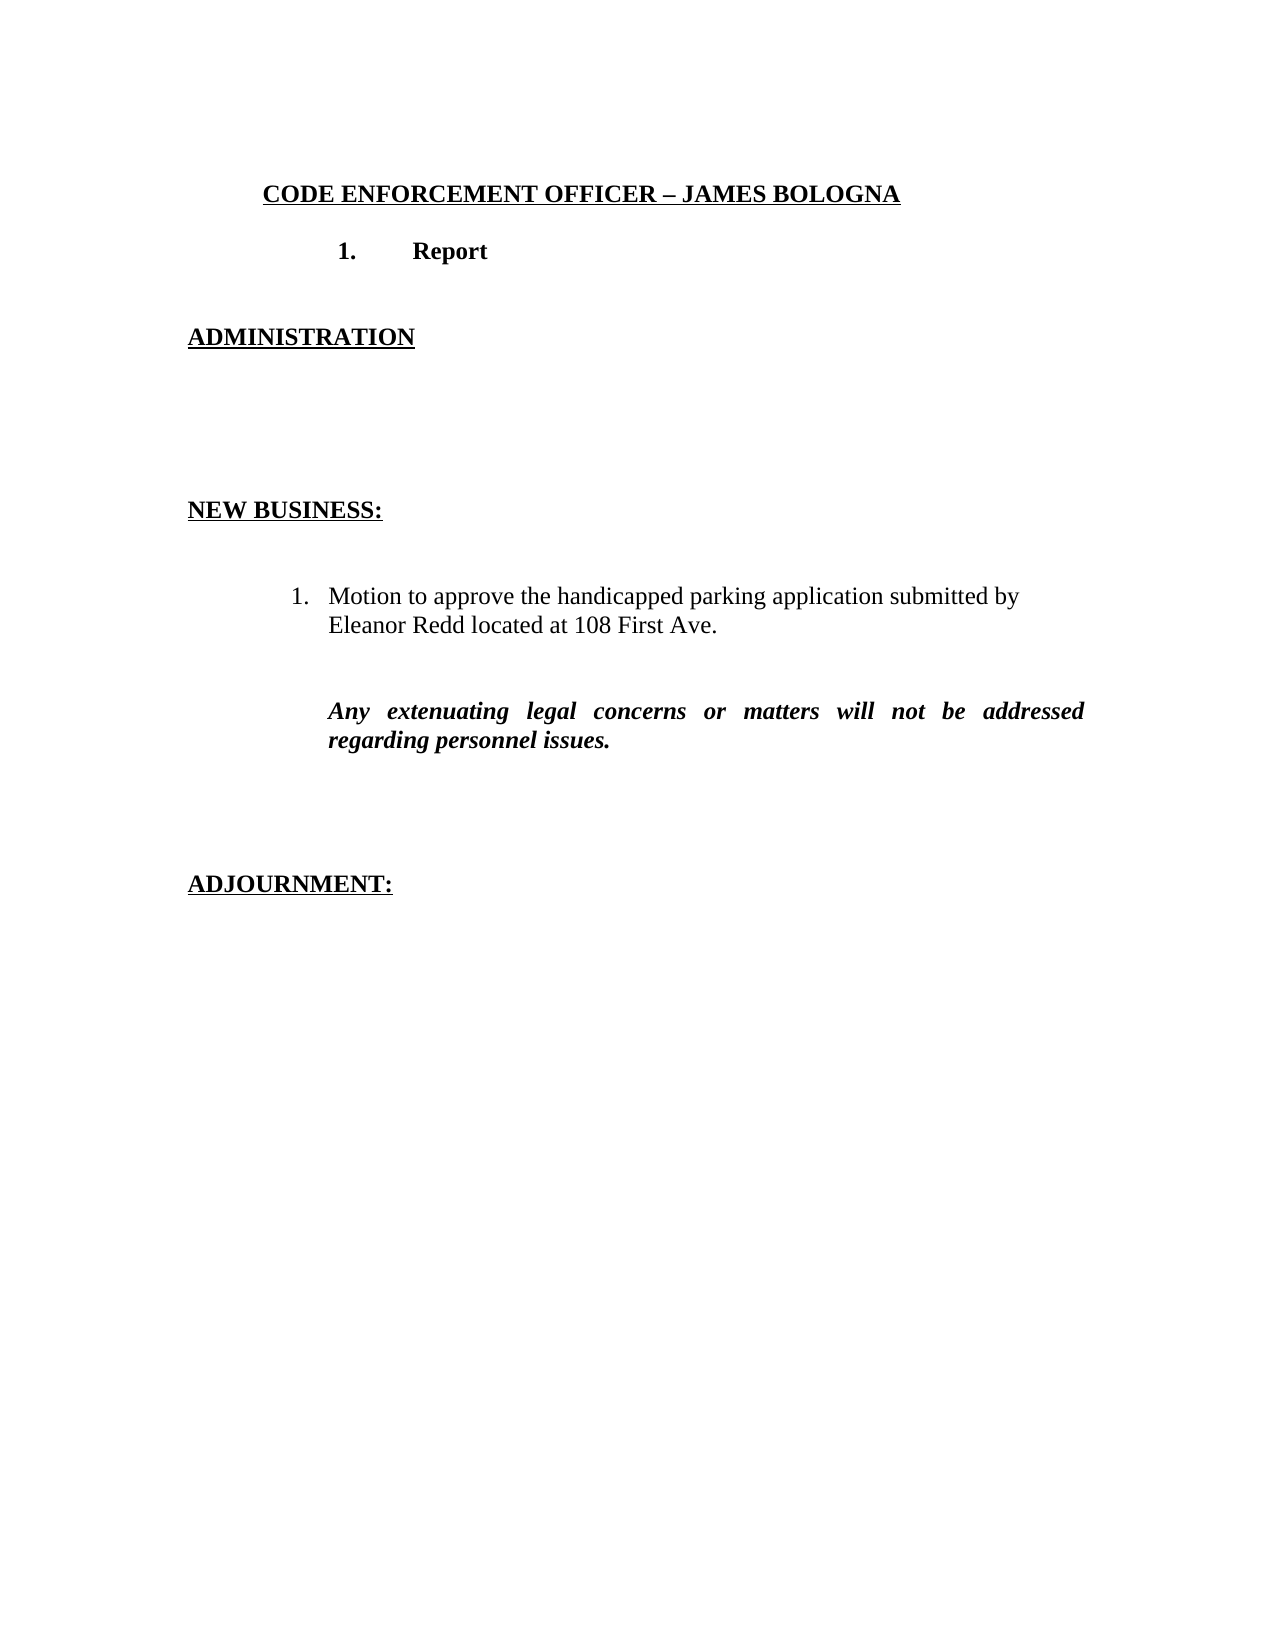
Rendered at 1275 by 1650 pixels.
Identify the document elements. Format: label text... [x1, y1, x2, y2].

text ADMINISTRATION [187, 322, 1087, 351]
text 1. Report [187, 236, 1087, 265]
text CODE ENFORCEMENT OFFICER – JAMES BOLOGNA [187, 179, 1087, 207]
text Any extenuating legal concerns or matters will not be addressed regarding personnel issues. [328, 696, 1087, 754]
text NEW BUSINESS: [187, 495, 1087, 524]
list Motion to approve the handicapped parking application submitted by Eleanor Redd located at 108 First Ave. [291, 581, 1087, 639]
text ADJOURNMENT: [187, 869, 1087, 897]
